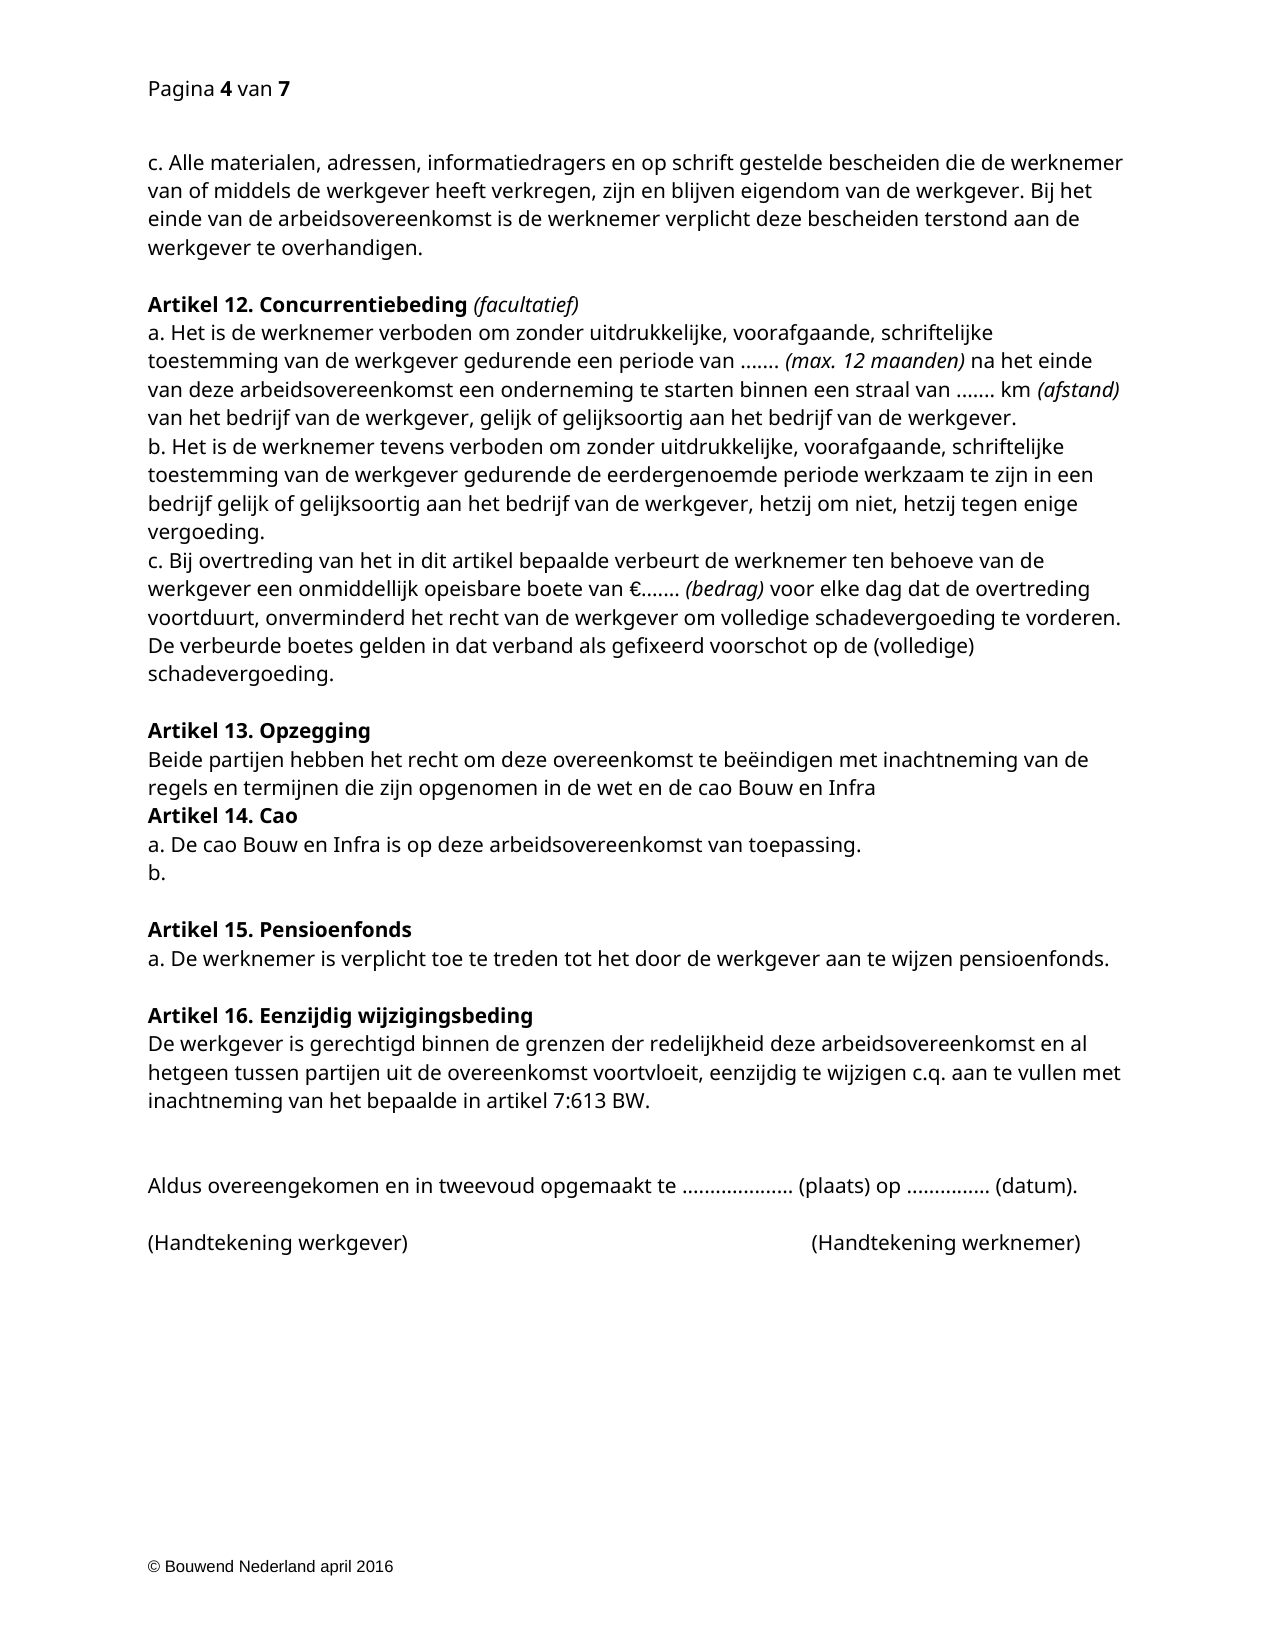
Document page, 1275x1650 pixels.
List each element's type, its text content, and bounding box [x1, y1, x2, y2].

text b. [148, 858, 1127, 887]
text Beide partijen hebben het recht om deze overeenkomst te beëindigen met inachtneming van de regels en termijnen die zijn opgenomen in de wet en de cao Bouw en Infra [148, 745, 1127, 802]
text a. De werknemer is verplicht toe te treden tot het door de werkgever aan te wijzen pensioenfonds. [148, 944, 1127, 972]
text Artikel 13. Opzegging [148, 716, 1127, 745]
text Artikel 14. Cao [148, 802, 1127, 830]
text a. Het is de werknemer verboden om zonder uitdrukkelijke, voorafgaande, schriftelijke toestemming van de werkgever gedurende een periode van ....... (max. 12 maanden) na het einde van deze arbeidsovereenkomst een onderneming te starten binnen een straal van ....... km (afstand) van het bedrijf van de werkgever, gelijk of gelijksoortig aan het bedrijf van de werkgever. [148, 318, 1127, 432]
text Aldus overeengekomen en in tweevoud opgemaakt te .................... (plaats) op ............... (datum). [148, 1171, 1127, 1200]
text c. Bij overtreding van het in dit artikel bepaalde verbeurt de werknemer ten behoeve van de werkgever een onmiddellijk opeisbare boete van €....... (bedrag) voor elke dag dat de overtreding voortduurt, onverminderd het recht van de werkgever om volledige schadevergoeding te vorderen. De verbeurde boetes gelden in dat verband als gefixeerd voorschot op de (volledige) schadevergoeding. [148, 546, 1127, 688]
text Artikel 15. Pensioenfonds [148, 915, 1127, 944]
text Artikel 16. Eenzijdig wijzigingsbeding [148, 1001, 1127, 1029]
text (Handtekening werkgever) (Handtekening werknemer) [148, 1228, 1127, 1257]
text De werkgever is gerechtigd binnen de grenzen der redelijkheid deze arbeidsovereenkomst en al hetgeen tussen partijen uit de overeenkomst voortvloeit, eenzijdig te wijzigen c.q. aan te vullen met inachtneming van het bepaalde in artikel 7:613 BW. [148, 1029, 1127, 1114]
text c. Alle materialen, adressen, informatiedragers en op schrift gestelde bescheiden die de werknemer van of middels de werkgever heeft verkregen, zijn en blijven eigendom van de werkgever. Bij het einde van de arbeidsovereenkomst is de werknemer verplicht deze bescheiden terstond aan de werkgever te overhandigen. [148, 148, 1127, 261]
text a. De cao Bouw en Infra is op deze arbeidsovereenkomst van toepassing. [148, 830, 1127, 858]
text Artikel 12. Concurrentiebeding (facultatief) [148, 290, 1127, 318]
text b. Het is de werknemer tevens verboden om zonder uitdrukkelijke, voorafgaande, schriftelijke toestemming van de werkgever gedurende de eerdergenoemde periode werkzaam te zijn in een bedrijf gelijk of gelijksoortig aan het bedrijf van de werkgever, hetzij om niet, hetzij tegen enige vergoeding. [148, 432, 1127, 546]
